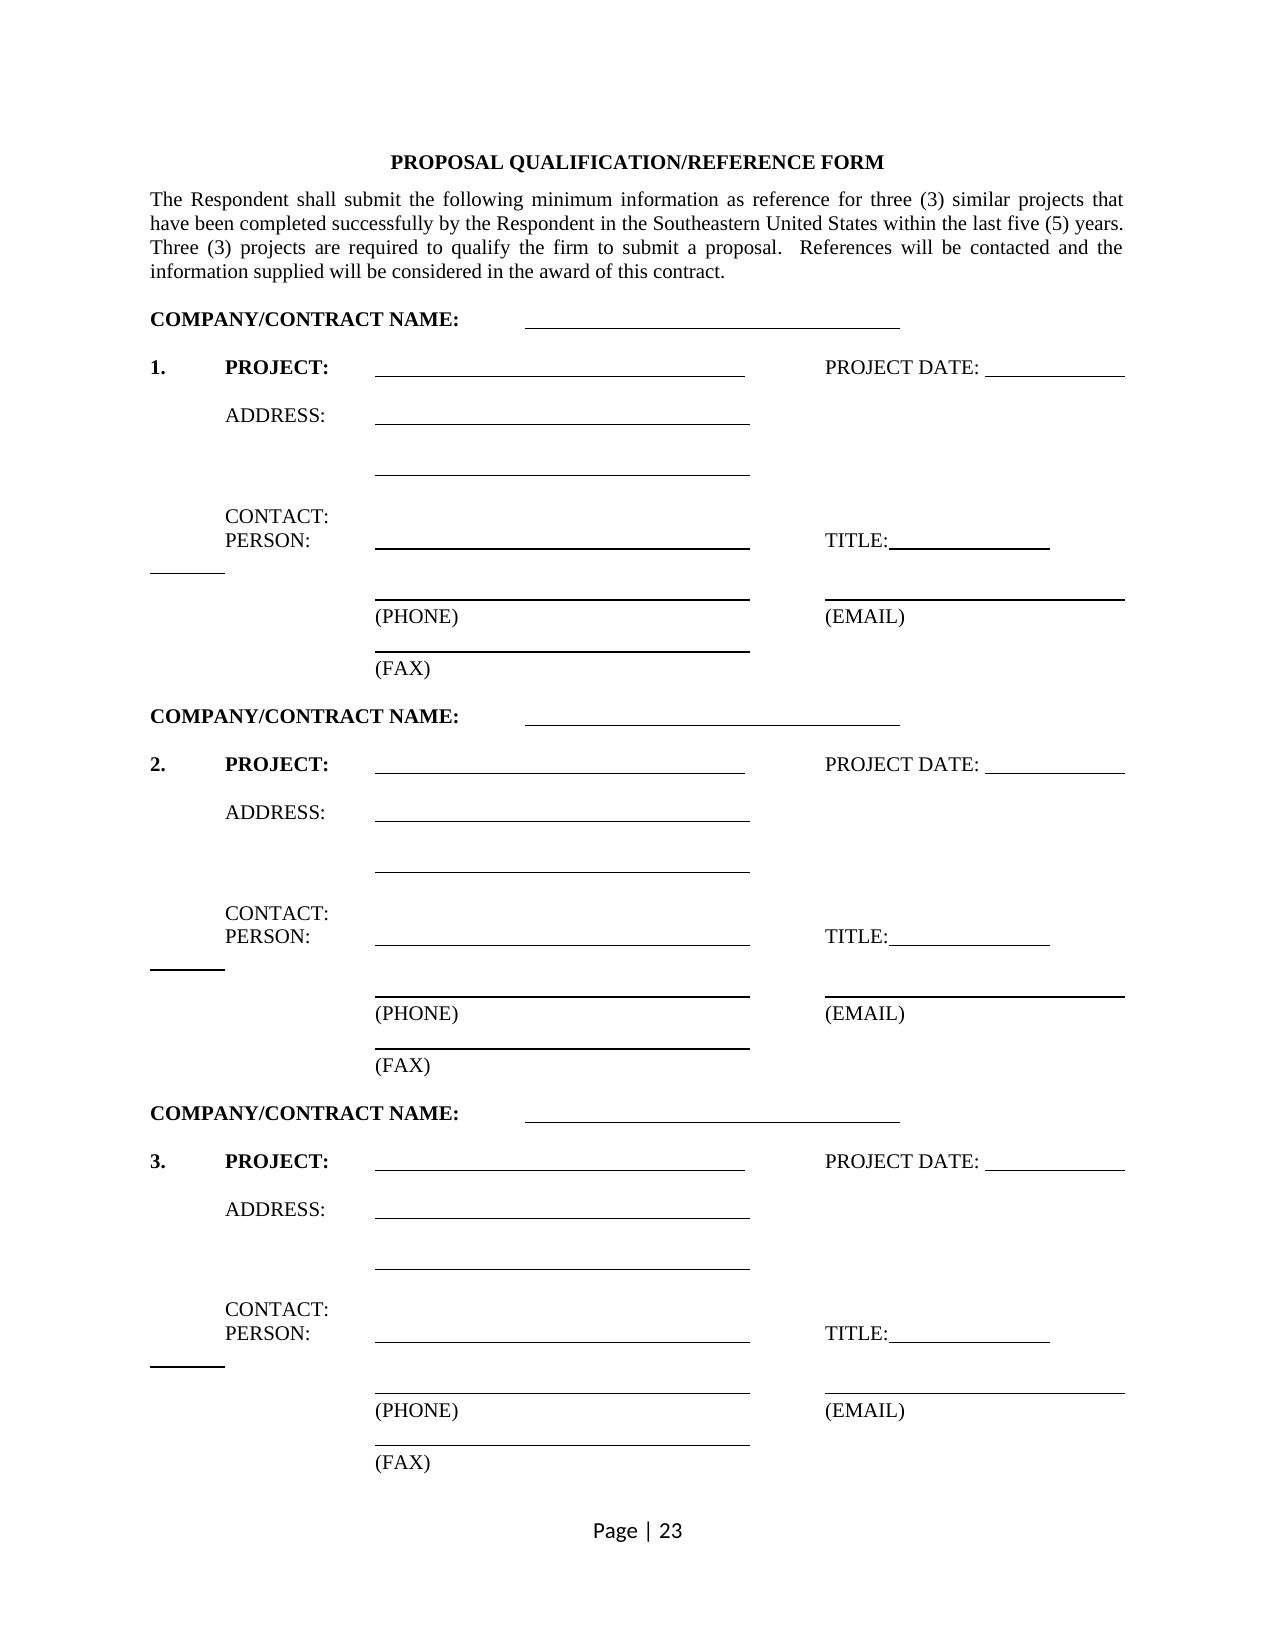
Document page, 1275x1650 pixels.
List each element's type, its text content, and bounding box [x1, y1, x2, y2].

text CONTACT: [150, 1297, 1125, 1321]
text ADDRESS: [150, 403, 1125, 427]
text CONTACT: [150, 503, 1125, 528]
text (FAX) [150, 1053, 1125, 1077]
text 2. PROJECT: PROJECT DATE: [150, 752, 1125, 776]
text PERSON: TITLE: [150, 1321, 1125, 1369]
text CONTACT: [150, 900, 1125, 924]
text COMPANY/CONTRACT NAME: [150, 704, 1125, 728]
text ADDRESS: [150, 800, 1125, 824]
text 3. PROJECT: PROJECT DATE: [150, 1149, 1125, 1173]
text (FAX) [150, 656, 1125, 680]
text (PHONE) (EMAIL) [150, 1397, 1125, 1422]
text ADDRESS: [150, 1197, 1125, 1221]
text PERSON: TITLE: [150, 528, 1125, 576]
text The Respondent shall submit the following minimum information as reference for three (3) similar projects that have been completed successfully by the Respondent in the Southeastern United States within the last five (5) years. Three (3) projects are required to qualify the firm to submit a proposal. References will be contacted and the information supplied will be considered in the award of this contract. [150, 187, 1125, 283]
text PROPOSAL QUALIFICATION/REFERENCE FORM [150, 150, 1125, 174]
text 1. PROJECT: PROJECT DATE: [150, 355, 1125, 379]
text (PHONE) (EMAIL) [150, 604, 1125, 628]
text (FAX) [150, 1449, 1125, 1474]
text PERSON: TITLE: [150, 924, 1125, 973]
text COMPANY/CONTRACT NAME: [150, 307, 1125, 331]
text (PHONE) (EMAIL) [150, 1001, 1125, 1025]
text COMPANY/CONTRACT NAME: [150, 1101, 1125, 1125]
